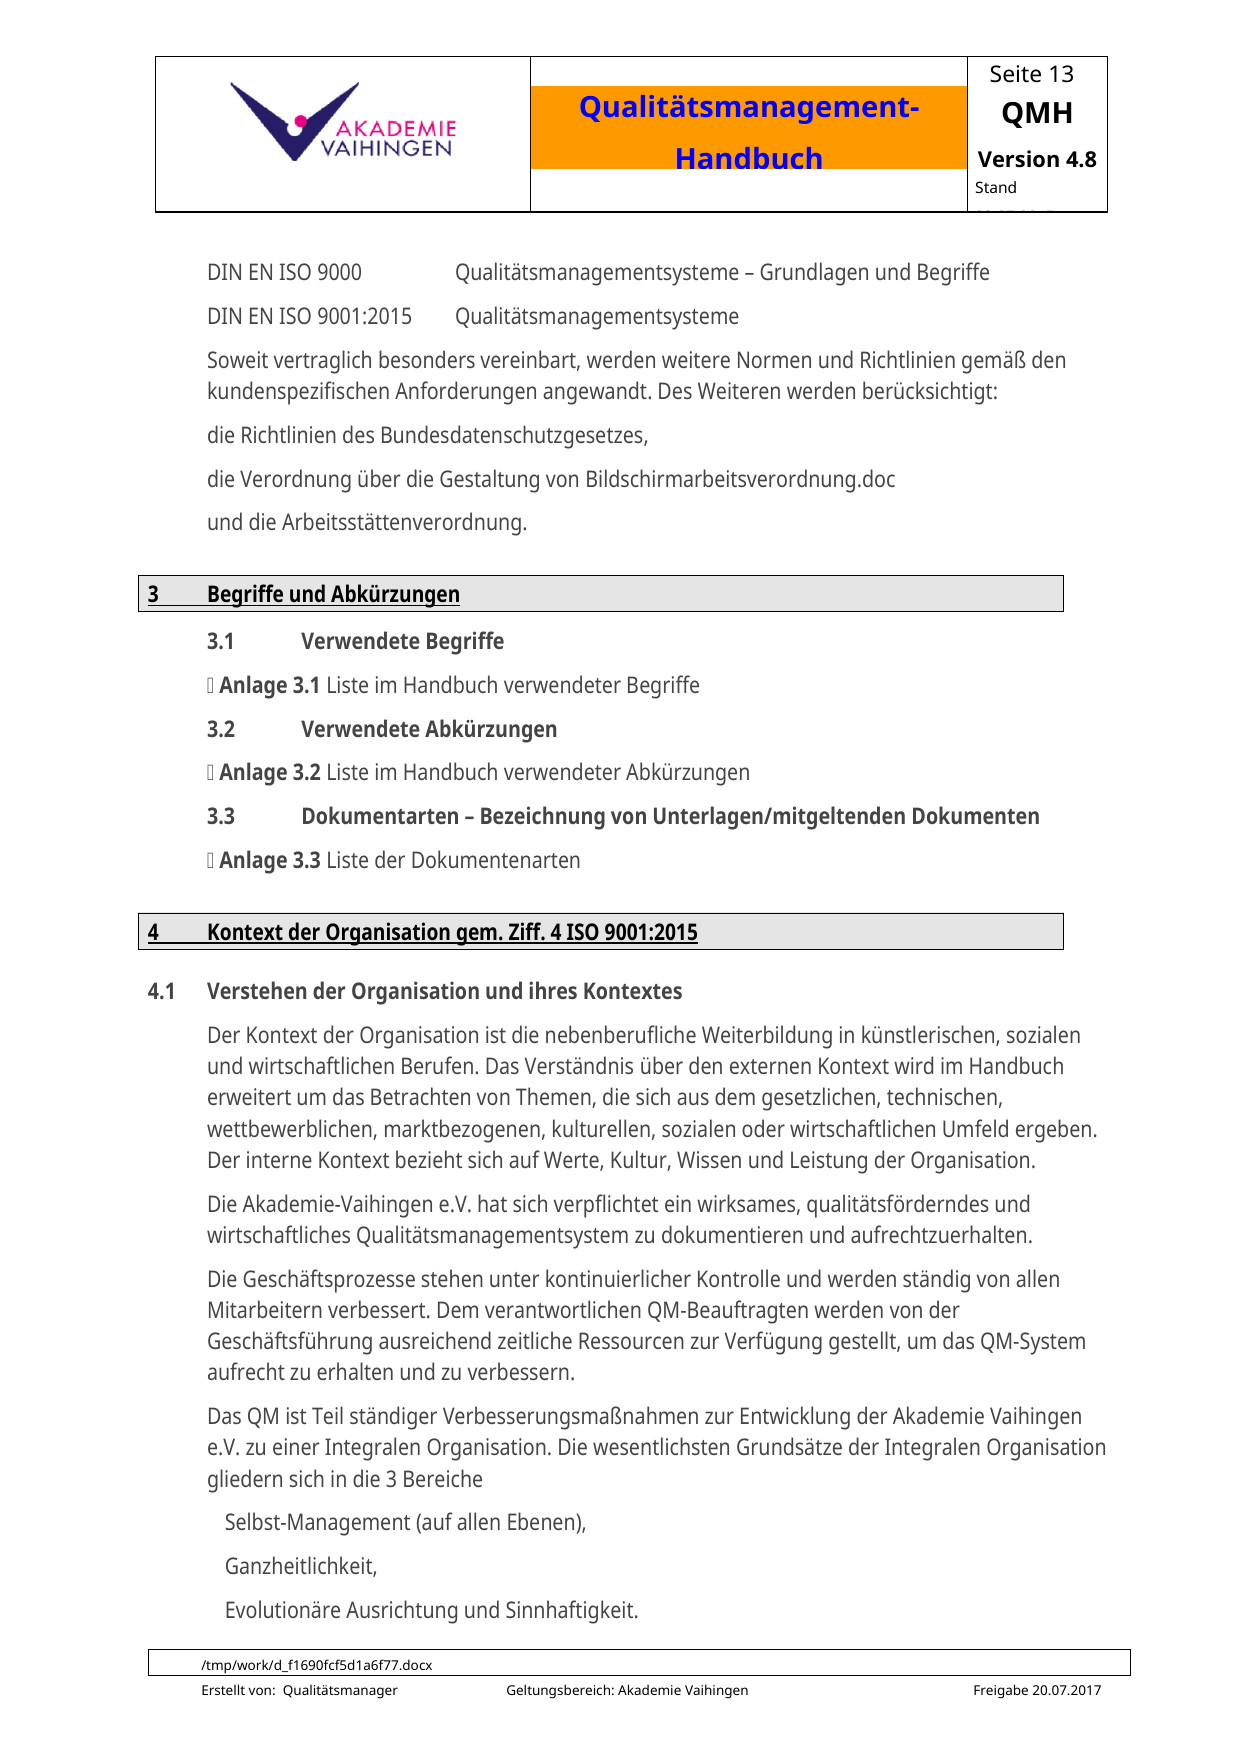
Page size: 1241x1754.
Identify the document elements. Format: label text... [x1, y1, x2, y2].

text 3.2 Verwendete Abkürzungen [207, 712, 1107, 744]
text 3.3 Dokumentarten – Bezeichnung von Unterlagen/mitgeltenden Dokumenten [207, 800, 1107, 831]
text die Richtlinien des Bundesdatenschutzgesetzes, [207, 419, 1107, 450]
text Selbst-Management (auf allen Ebenen), [224, 1506, 1107, 1537]
text Die Geschäftsprozesse stehen unter kontinuierlicher Kontrolle und werden ständig von allen Mitarbeitern verbessert. Dem verantwortlichen QM-Beauftragten werden von der Geschäftsführung ausreichend zeitliche Ressourcen zur Verfügung gestellt, um das QM-System aufrecht zu erhalten und zu verbessern. [207, 1262, 1107, 1387]
text Ganzheitlichkeit, [224, 1550, 1107, 1581]
text DIN EN ISO 9000 Qualitätsmanagementsysteme – Grundlagen und Begriffe [207, 256, 1107, 287]
text 4.1 Verstehen der Organisation und ihres Kontextes [148, 975, 1107, 1006]
text Das QM ist Teil ständiger Verbesserungsmaßnahmen zur Entwicklung der Akademie Vaihingen e.V. zu einer Integralen Organisation. Die wesentlichsten Grundsätze der Integralen Organisation gliedern sich in die 3 Bereiche [207, 1400, 1107, 1494]
text Anlage 3.3 Liste der Dokumentenarten [207, 844, 1107, 875]
text Soweit vertraglich besonders vereinbart, werden weitere Normen und Richtlinien gemäß den kundenspezifischen Anforderungen angewandt. Des Weiteren werden berücksichtigt: [207, 344, 1107, 406]
text Der Kontext der Organisation ist die nebenberufliche Weiterbildung in künstlerischen, sozialen und wirtschaftlichen Berufen. Das Verständnis über den externen Kontext wird im Handbuch erweitert um das Betrachten von Themen, die sich aus dem gesetzlichen, technischen, wettbewerblichen, marktbezogenen, kulturellen, sozialen oder wirtschaftlichen Umfeld ergeben. Der interne Kontext bezieht sich auf Werte, Kultur, Wissen und Leistung der Organisation. [207, 1019, 1107, 1175]
text Anlage 3.1 Liste im Handbuch verwendeter Begriffe [207, 669, 1107, 700]
text Evolutionäre Ausrichtung und Sinnhaftigkeit. [224, 1594, 1107, 1625]
text Anlage 3.2 Liste im Handbuch verwendeter Abkürzungen [207, 756, 1107, 787]
text DIN EN ISO 9001:2015 Qualitätsmanagementsysteme [207, 300, 1107, 331]
text und die Arbeitsstättenverordnung. [207, 506, 1107, 537]
text Die Akademie-Vaihingen e.V. hat sich verpflichtet ein wirksames, qualitätsförderndes und wirtschaftliches Qualitätsmanagementsystem zu dokumentieren und aufrechtzuerhalten. [207, 1187, 1107, 1250]
subtitle 4 Kontext der Organisation gem. Ziff. 4 ISO 9001:2015 [139, 914, 1063, 949]
picture [230, 82, 456, 161]
subtitle 3 Begriffe und Abkürzungen [139, 576, 1063, 611]
text 3.1 Verwendete Begriffe [207, 625, 1107, 656]
text die Verordnung über die Gestaltung von Bildschirmarbeitsverordnung.doc [207, 462, 1107, 494]
